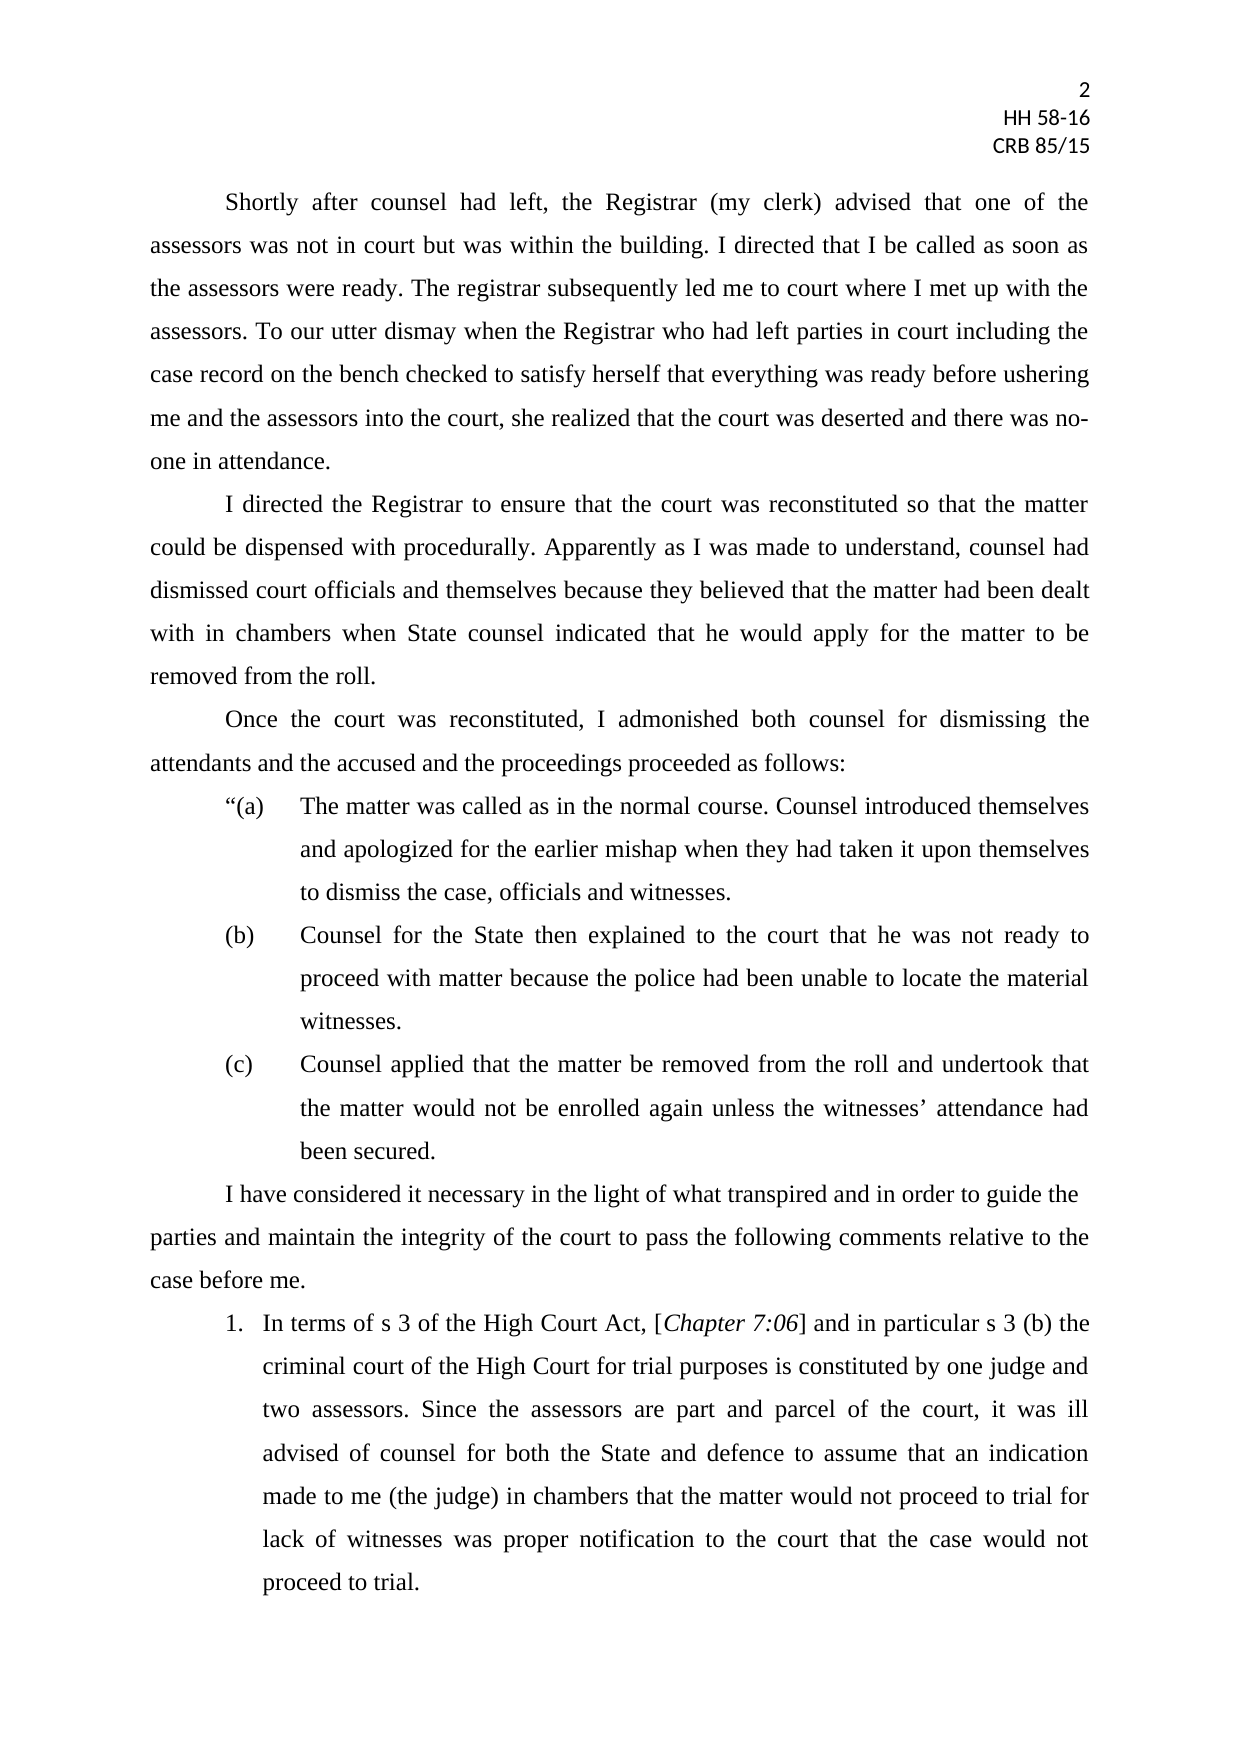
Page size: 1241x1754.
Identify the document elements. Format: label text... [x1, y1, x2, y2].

text “(a) The matter was called as in the normal course. Counsel introduced themselves and apologized for the earlier mishap when they had taken it upon themselves to dismiss the case, officials and witnesses. [225, 791, 1090, 906]
text Shortly after counsel had left, the Registrar (my clerk) advised that one of the assessors was not in court but was within the building. I directed that I be called as soon as the assessors were ready. The registrar subsequently led me to court where I met up with the assessors. To our utter dismay when the Registrar who had left parties in court including the case record on the bench checked to satisfy herself that everything was ready before ushering me and the assessors into the court, she realized that the court was deserted and there was no-one in attendance. [150, 187, 1090, 474]
text I have considered it necessary in the light of what transpired and in order to guide the [225, 1179, 1090, 1208]
text parties and maintain the integrity of the court to pass the following comments relative to the case before me. [150, 1222, 1090, 1294]
text I directed the Registrar to ensure that the court was reconstituted so that the matter could be dispensed with procedurally. Apparently as I was made to understand, counsel had dismissed court officials and themselves because they believed that the matter had been dealt with in chambers when State counsel indicated that he would apply for the matter to be removed from the roll. [150, 489, 1090, 690]
text (c) Counsel applied that the matter be removed from the roll and undertook that the matter would not be enrolled again unless the witnesses’ attendance had been secured. [225, 1049, 1090, 1164]
text Once the court was reconstituted, I admonished both counsel for dismissing the attendants and the accused and the proceedings proceeded as follows: [150, 704, 1090, 776]
text (b) Counsel for the State then explained to the court that he was not ready to proceed with matter because the police had been unable to locate the material witnesses. [225, 920, 1090, 1035]
list In terms of s 3 of the High Court Act, [Chapter 7:06] and in particular s 3 (b) the criminal court of the High Court for trial purposes is constituted by one judge and two assessors. Since the assessors are part and parcel of the court, it was ill advised of counsel for both the State and defence to assume that an indication made to me (the judge) in chambers that the matter would not proceed to trial for lack of witnesses was proper notification to the court that the case would not proceed to trial. [225, 1308, 1090, 1596]
